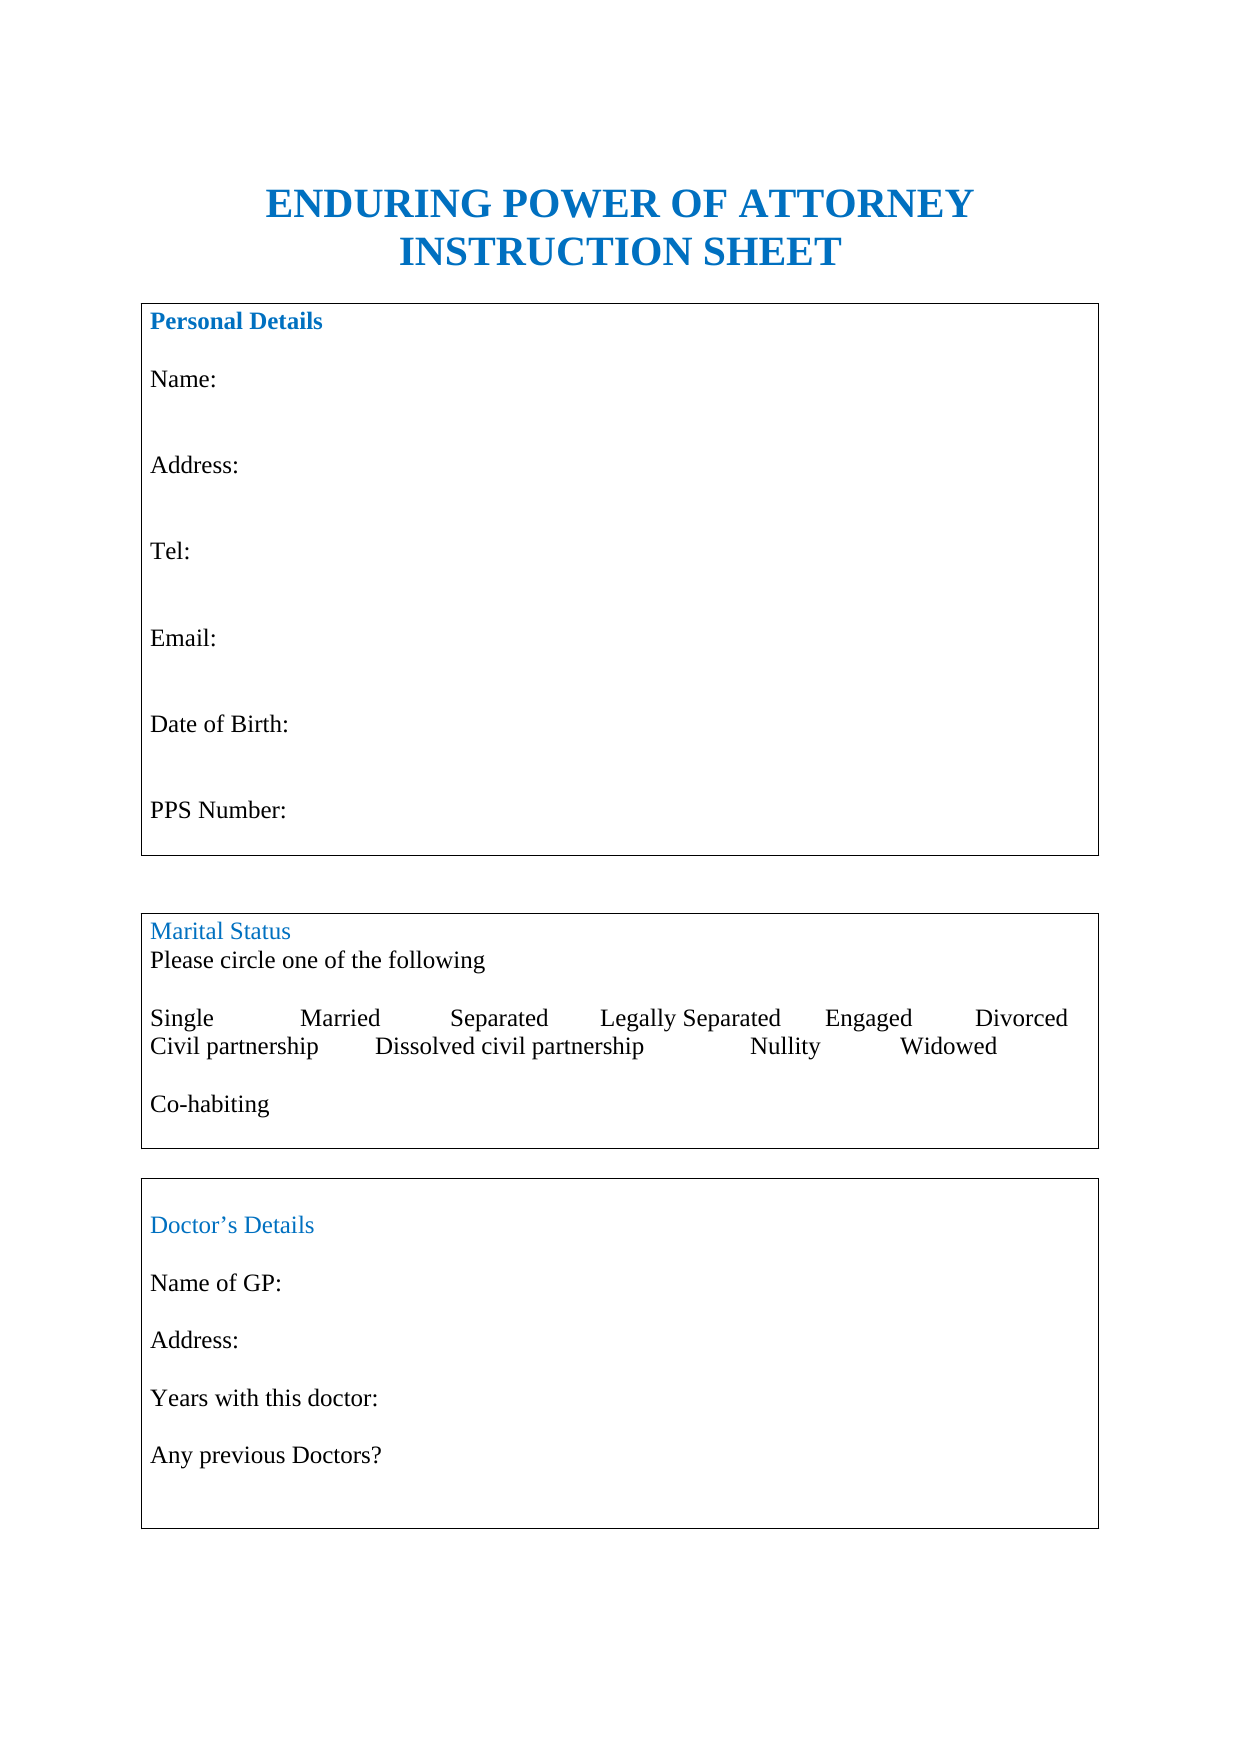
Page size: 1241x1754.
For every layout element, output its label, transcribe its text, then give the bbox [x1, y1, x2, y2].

text Address: [150, 1325, 1090, 1354]
text Any previous Doctors? [150, 1440, 1090, 1469]
text Years with this doctor: [150, 1383, 1090, 1411]
text Email: [150, 623, 1090, 651]
text Name: [150, 364, 1090, 393]
text Single Married Separated Legally Separated Engaged Divorced [150, 1003, 1090, 1031]
text Tel: [150, 536, 1090, 565]
text Name of GP: [150, 1268, 1090, 1296]
text Date of Birth: [150, 709, 1090, 738]
text ENDURING POWER OF ATTORNEY INSTRUCTION SHEET [150, 179, 1090, 274]
text Personal Details [142, 304, 1098, 335]
text PPS Number: [150, 795, 1090, 824]
text Doctor’s Details [150, 1210, 1090, 1239]
text Address: [150, 450, 1090, 479]
text Marital Status [142, 914, 1098, 945]
text Please circle one of the following [150, 945, 1090, 974]
text Civil partnership Dissolved civil partnership Nullity Widowed [150, 1031, 1090, 1060]
text Co-habiting [150, 1089, 1090, 1118]
